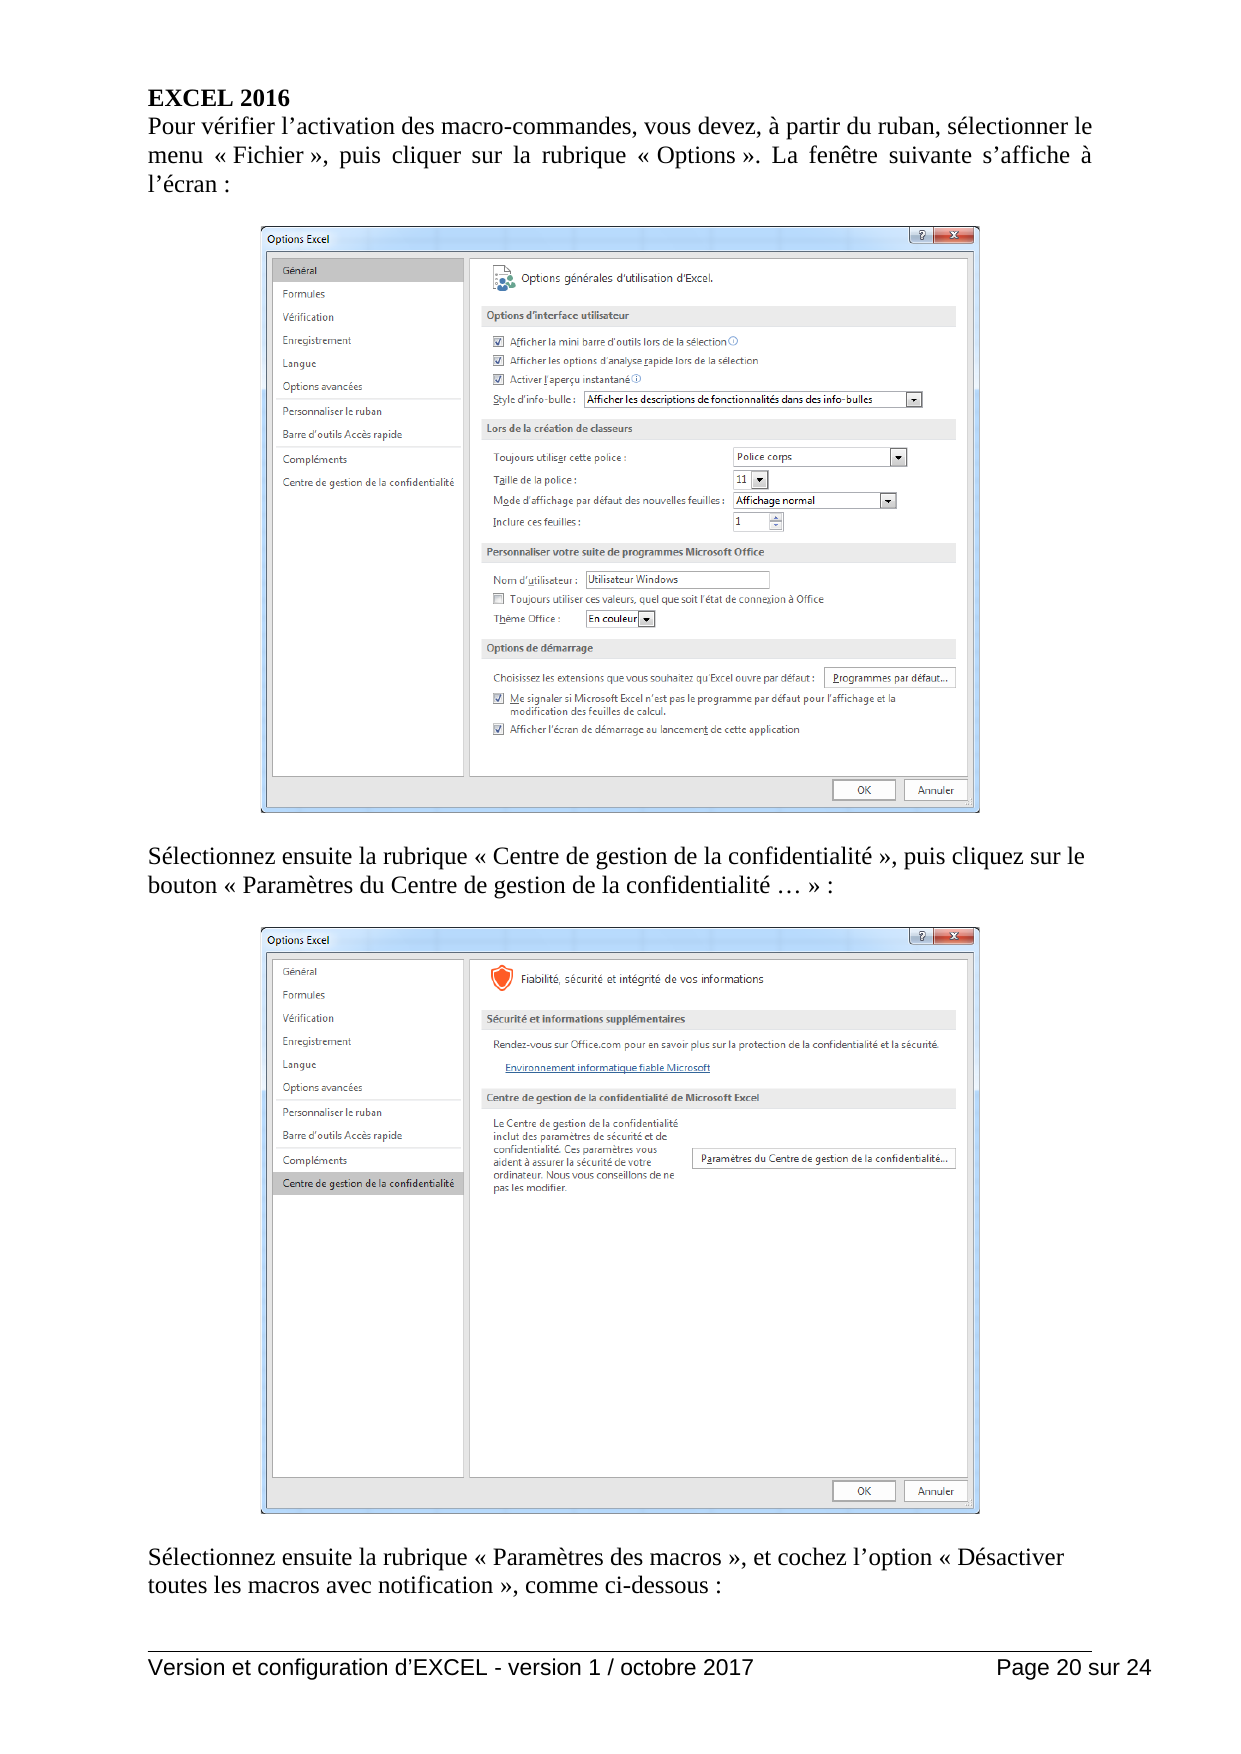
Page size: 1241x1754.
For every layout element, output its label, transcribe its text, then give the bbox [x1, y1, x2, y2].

text Sélectionnez ensuite la rubrique « Centre de gestion de la confidentialité », puis cliquez sur le bouton « Paramètres du Centre de gestion de la confidentialité … » : [148, 841, 1092, 898]
picture [260, 226, 980, 813]
subtitle EXCEL 2016 [148, 83, 1092, 111]
picture [260, 927, 980, 1514]
text Sélectionnez ensuite la rubrique « Paramètres des macros », et cochez l’option « Désactiver toutes les macros avec notification », comme ci-dessous : [148, 1542, 1092, 1599]
text Pour vérifier l’activation des macro-commandes, vous devez, à partir du ruban, sélectionner le menu « Fichier », puis cliquer sur la rubrique « Options ». La fenêtre suivante s’affiche à l’écran : [148, 111, 1092, 198]
